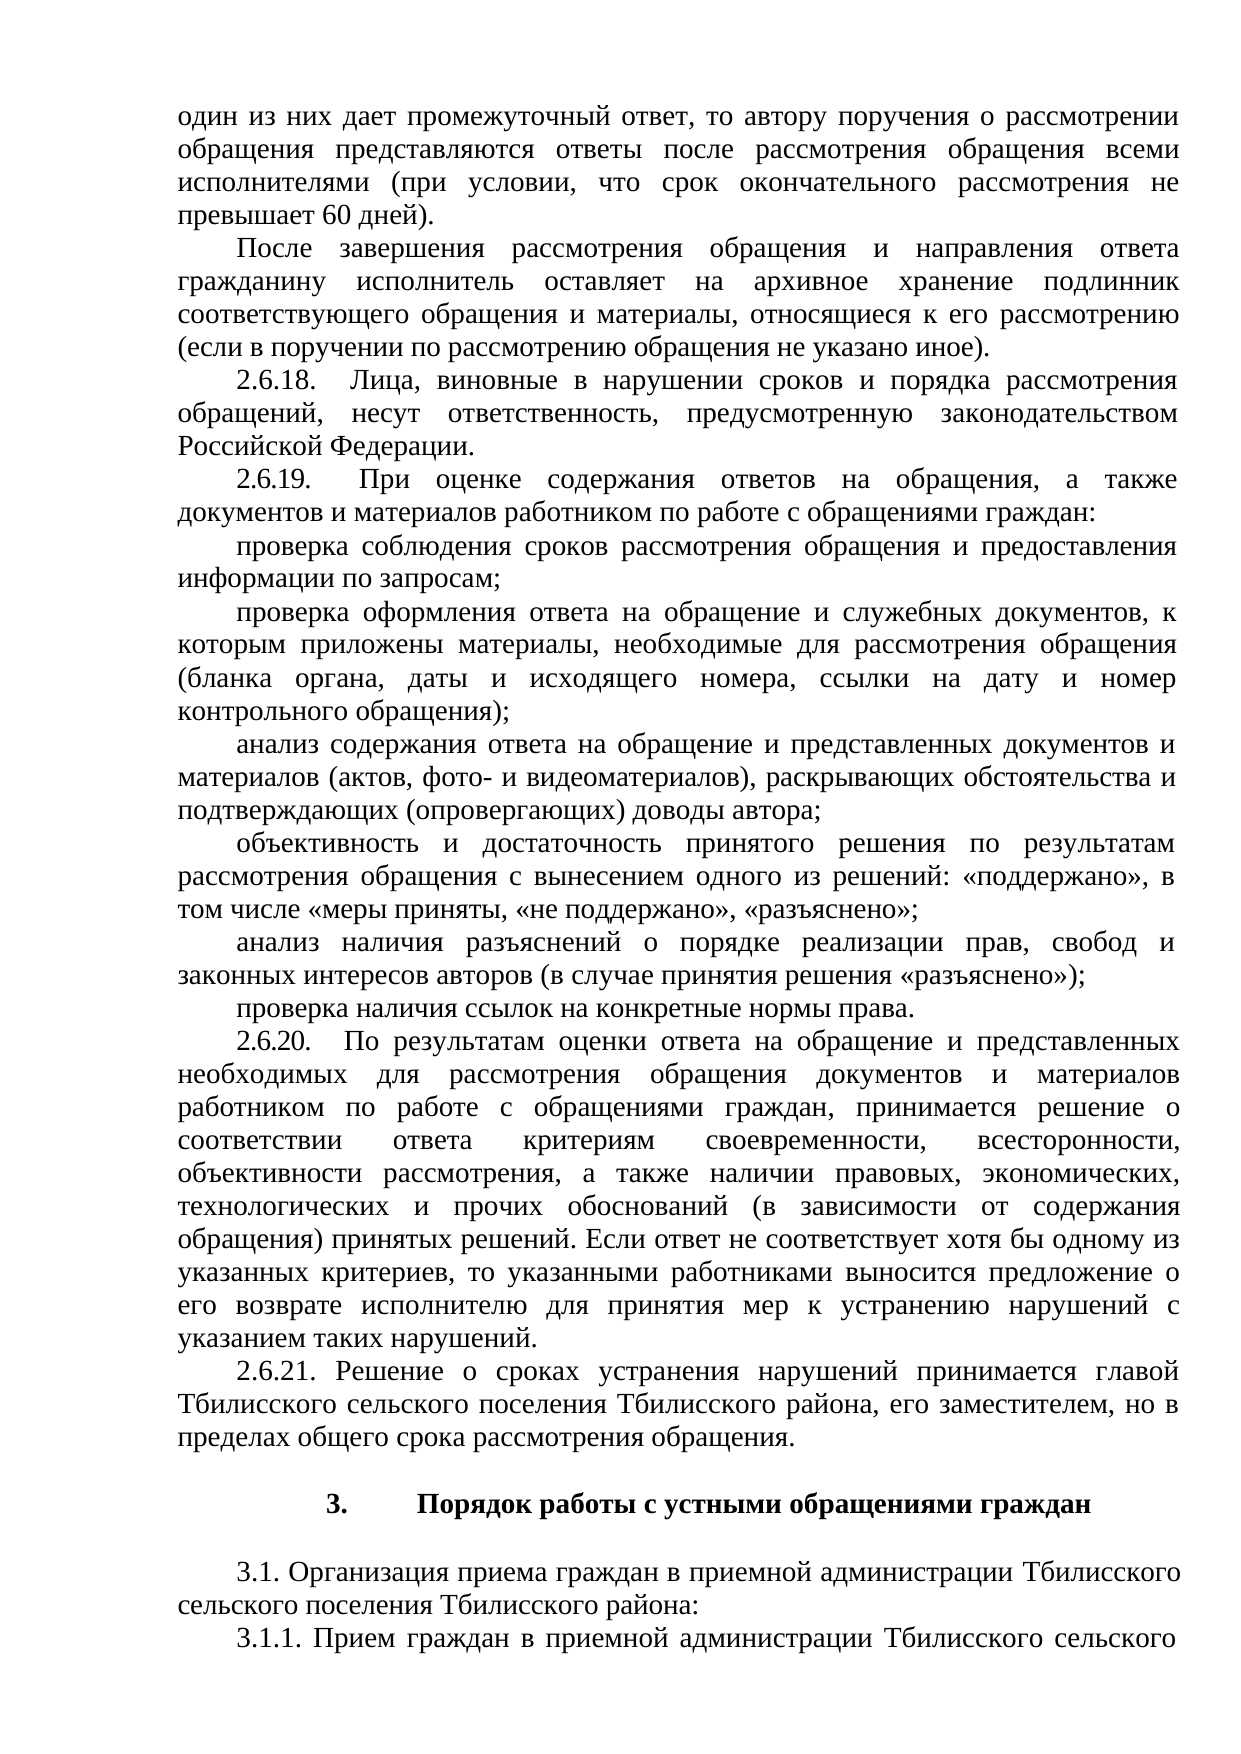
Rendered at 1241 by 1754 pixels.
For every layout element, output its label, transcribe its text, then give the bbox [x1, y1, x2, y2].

text проверка соблюдения сроков рассмотрения обращения и предоставления информации по запросам; [177, 528, 1177, 594]
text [177, 99, 1180, 231]
text проверка оформления ответа на обращение и служебных документов, к которым приложены материалы, необходимые для рассмотрения обращения (бланка органа, даты и исходящего номера, ссылки на дату и номер контрольного обращения); [177, 594, 1177, 727]
list Лица, виновные в нарушении сроков и порядка рассмотрения обращений, несут ответственность, предусмотренную законодательством Российской Федерации. [177, 363, 1178, 462]
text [177, 1621, 1177, 1654]
text 2.6.20. По результатам оценки ответа на обращение и представленных необходимых для рассмотрения обращения документов и материалов работником по работе с обращениями граждан, принимается решение о соответствии ответа критериям своевременности, всесторонности, объективности рассмотрения, а также наличии правовых, экономических, технологических и прочих обоснований (в зависимости от содержания обращения) принятых решений. Если ответ не соответствует хотя бы одному из указанных критериев, то указанными работниками выносится предложение о его возврате исполнителю для принятия мер к устранению нарушений с указанием таких нарушений. [177, 1024, 1181, 1354]
text анализ наличия разъяснений о порядке реализации прав, свобод и законных интересов авторов (в случае принятия решения «разъяснено»); [177, 925, 1176, 991]
text 2.6.21. Решение о сроках устранения нарушений принимается главой Тбилисского сельского поселения Тбилисского района, его заместителем, но в пределах общего срока рассмотрения обращения. [177, 1354, 1180, 1453]
text 2.6.19. При оценке содержания ответов на обращения, а также документов и материалов работником по работе с обращениями граждан: [177, 462, 1178, 528]
text анализ содержания ответа на обращение и представленных документов и материалов (актов, фото- и видеоматериалов), раскрывающих обстоятельства и подтверждающих (опровергающих) доводы автора; [177, 727, 1176, 826]
text объективность и достаточность принятого решения по результатам рассмотрения обращения с вынесением одного из решений: «поддержано», в том числе «меры приняты, «не поддержано», «разъяснено»; [177, 826, 1176, 925]
list Порядок работы с устными обращениями граждан [177, 1487, 1181, 1520]
text 3.1. Организация приема граждан в приемной администрации Тбилисского сельского поселения Тбилисского района: [177, 1554, 1181, 1621]
text После завершения рассмотрения обращения и направления ответа гражданину исполнитель оставляет на архивное хранение подлинник соответствующего обращения и материалы, относящиеся к его рассмотрению (если в поручении по рассмотрению обращения не указано иное). [177, 231, 1180, 363]
text проверка наличия ссылок на конкретные нормы права. [177, 991, 1181, 1024]
